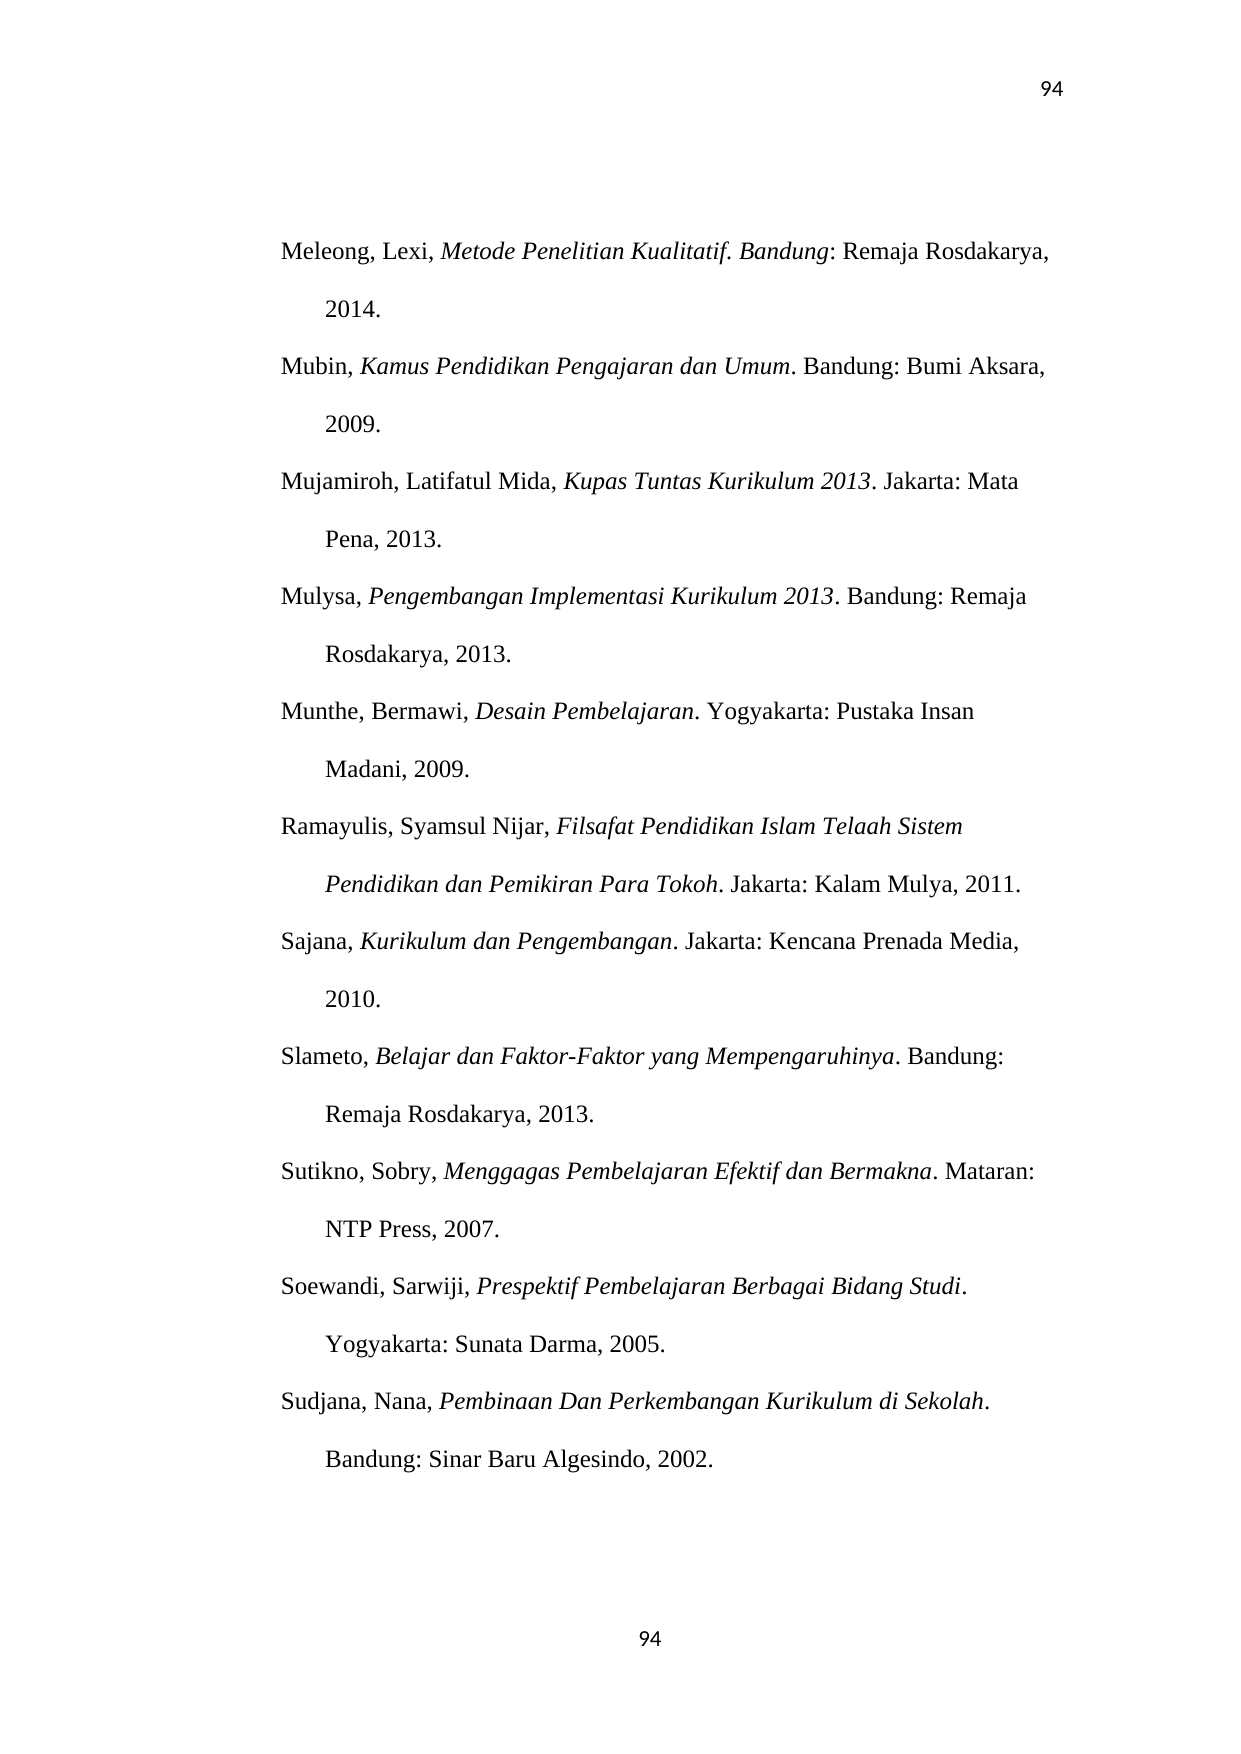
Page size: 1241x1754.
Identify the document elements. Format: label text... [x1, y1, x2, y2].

text Sajana, Kurikulum dan Pengembangan. Jakarta: Kencana Prenada Media, 2010. [281, 926, 1063, 1012]
text Meleong, Lexi, Metode Penelitian Kualitatif. Bandung: Remaja Rosdakarya, 2014. [281, 236, 1063, 322]
text Slameto, Belajar dan Faktor-Faktor yang Mempengaruhinya. Bandung: Remaja Rosdakarya, 2013. [281, 1041, 1063, 1127]
text Munthe, Bermawi, Desain Pembelajaran. Yogyakarta: Pustaka Insan Madani, 2009. [281, 696, 1063, 782]
text Mujamiroh, Latifatul Mida, Kupas Tuntas Kurikulum 2013. Jakarta: Mata Pena, 2013. [281, 466, 1063, 552]
text Sudjana, Nana, Pembinaan Dan Perkembangan Kurikulum di Sekolah. Bandung: Sinar Baru Algesindo, 2002. [281, 1386, 1063, 1472]
text Mubin, Kamus Pendidikan Pengajaran dan Umum. Bandung: Bumi Aksara, 2009. [281, 351, 1063, 437]
text Soewandi, Sarwiji, Prespektif Pembelajaran Berbagai Bidang Studi. Yogyakarta: Sunata Darma, 2005. [281, 1271, 1063, 1357]
text Ramayulis, Syamsul Nijar, Filsafat Pendidikan Islam Telaah Sistem Pendidikan dan Pemikiran Para Tokoh. Jakarta: Kalam Mulya, 2011. [281, 811, 1063, 897]
text Sutikno, Sobry, Menggagas Pembelajaran Efektif dan Bermakna. Mataran: NTP Press, 2007. [281, 1156, 1063, 1242]
text Mulysa, Pengembangan Implementasi Kurikulum 2013. Bandung: Remaja Rosdakarya, 2013. [281, 581, 1063, 667]
